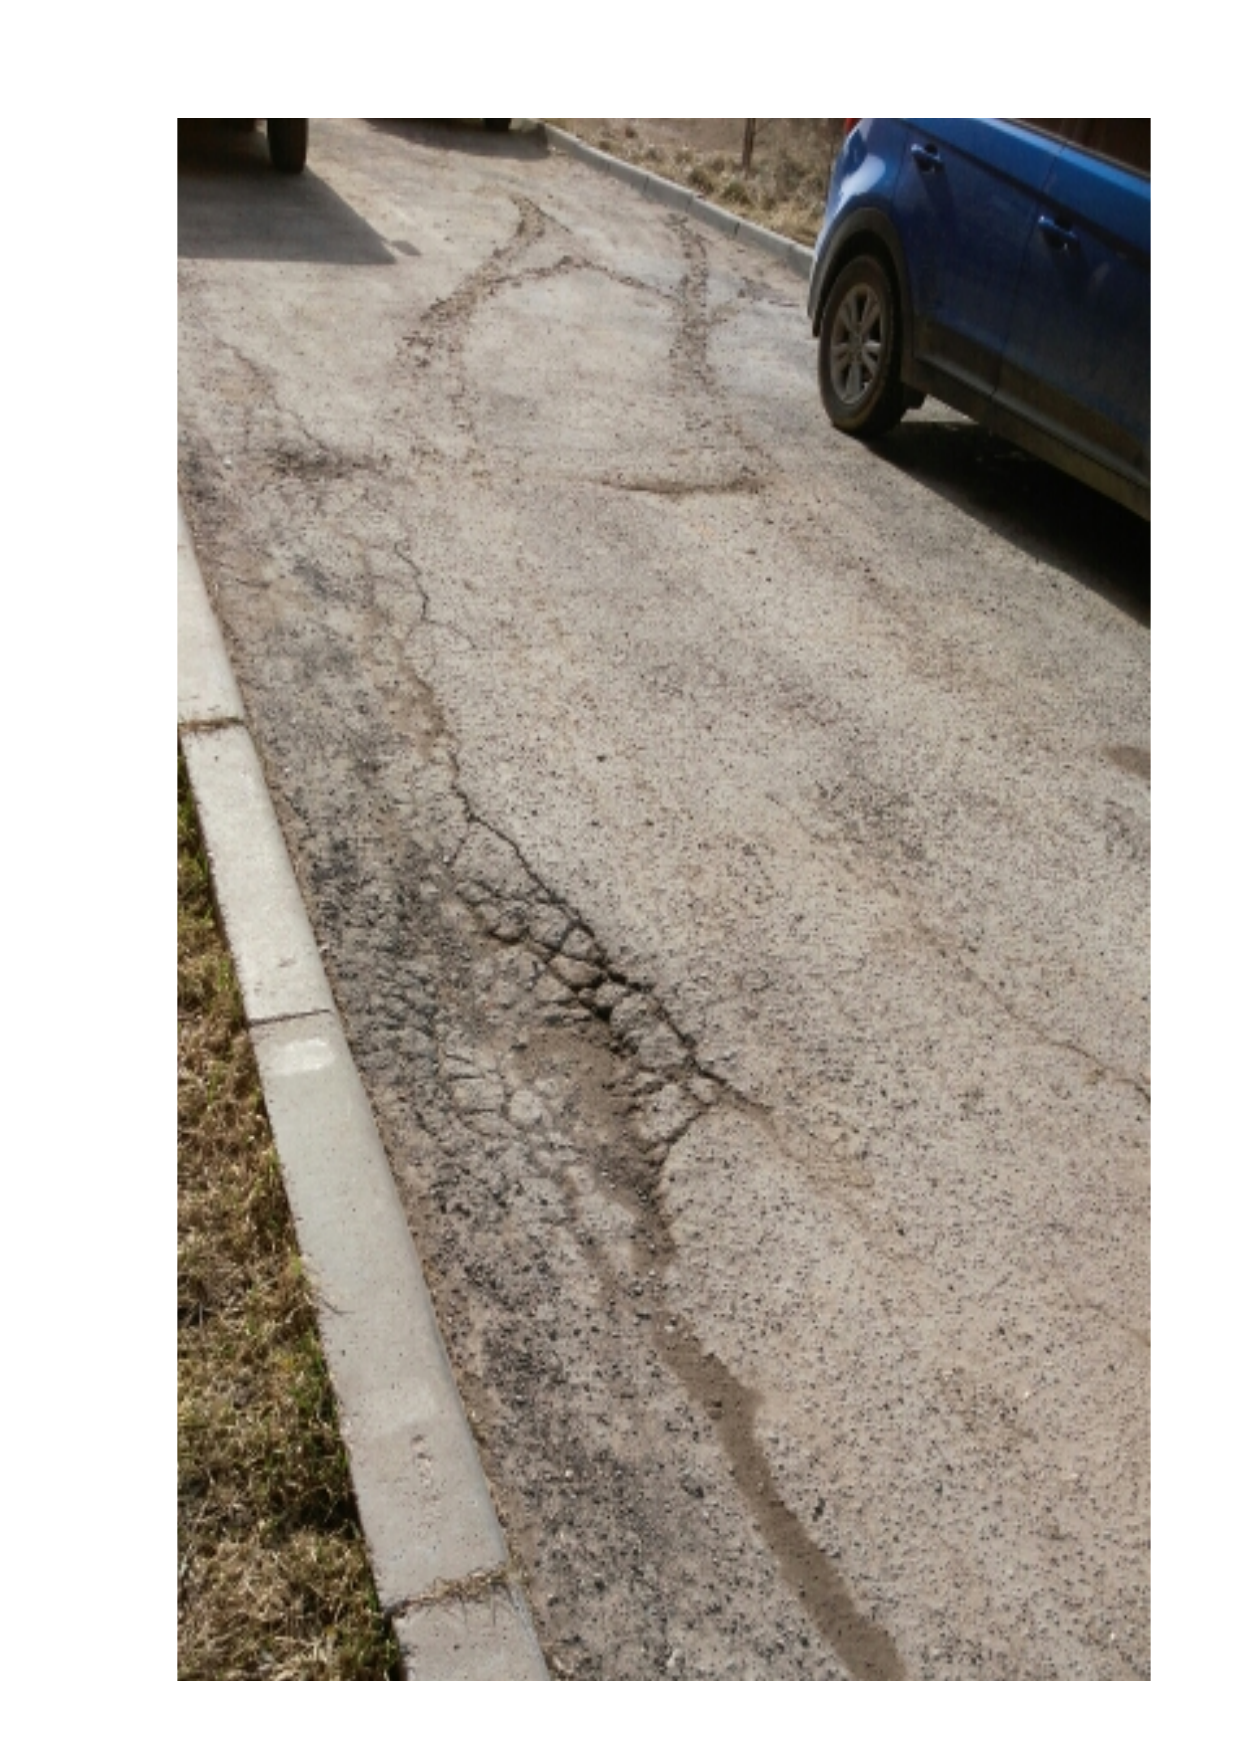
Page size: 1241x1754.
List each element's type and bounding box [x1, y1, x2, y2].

picture [177, 118, 1151, 1681]
